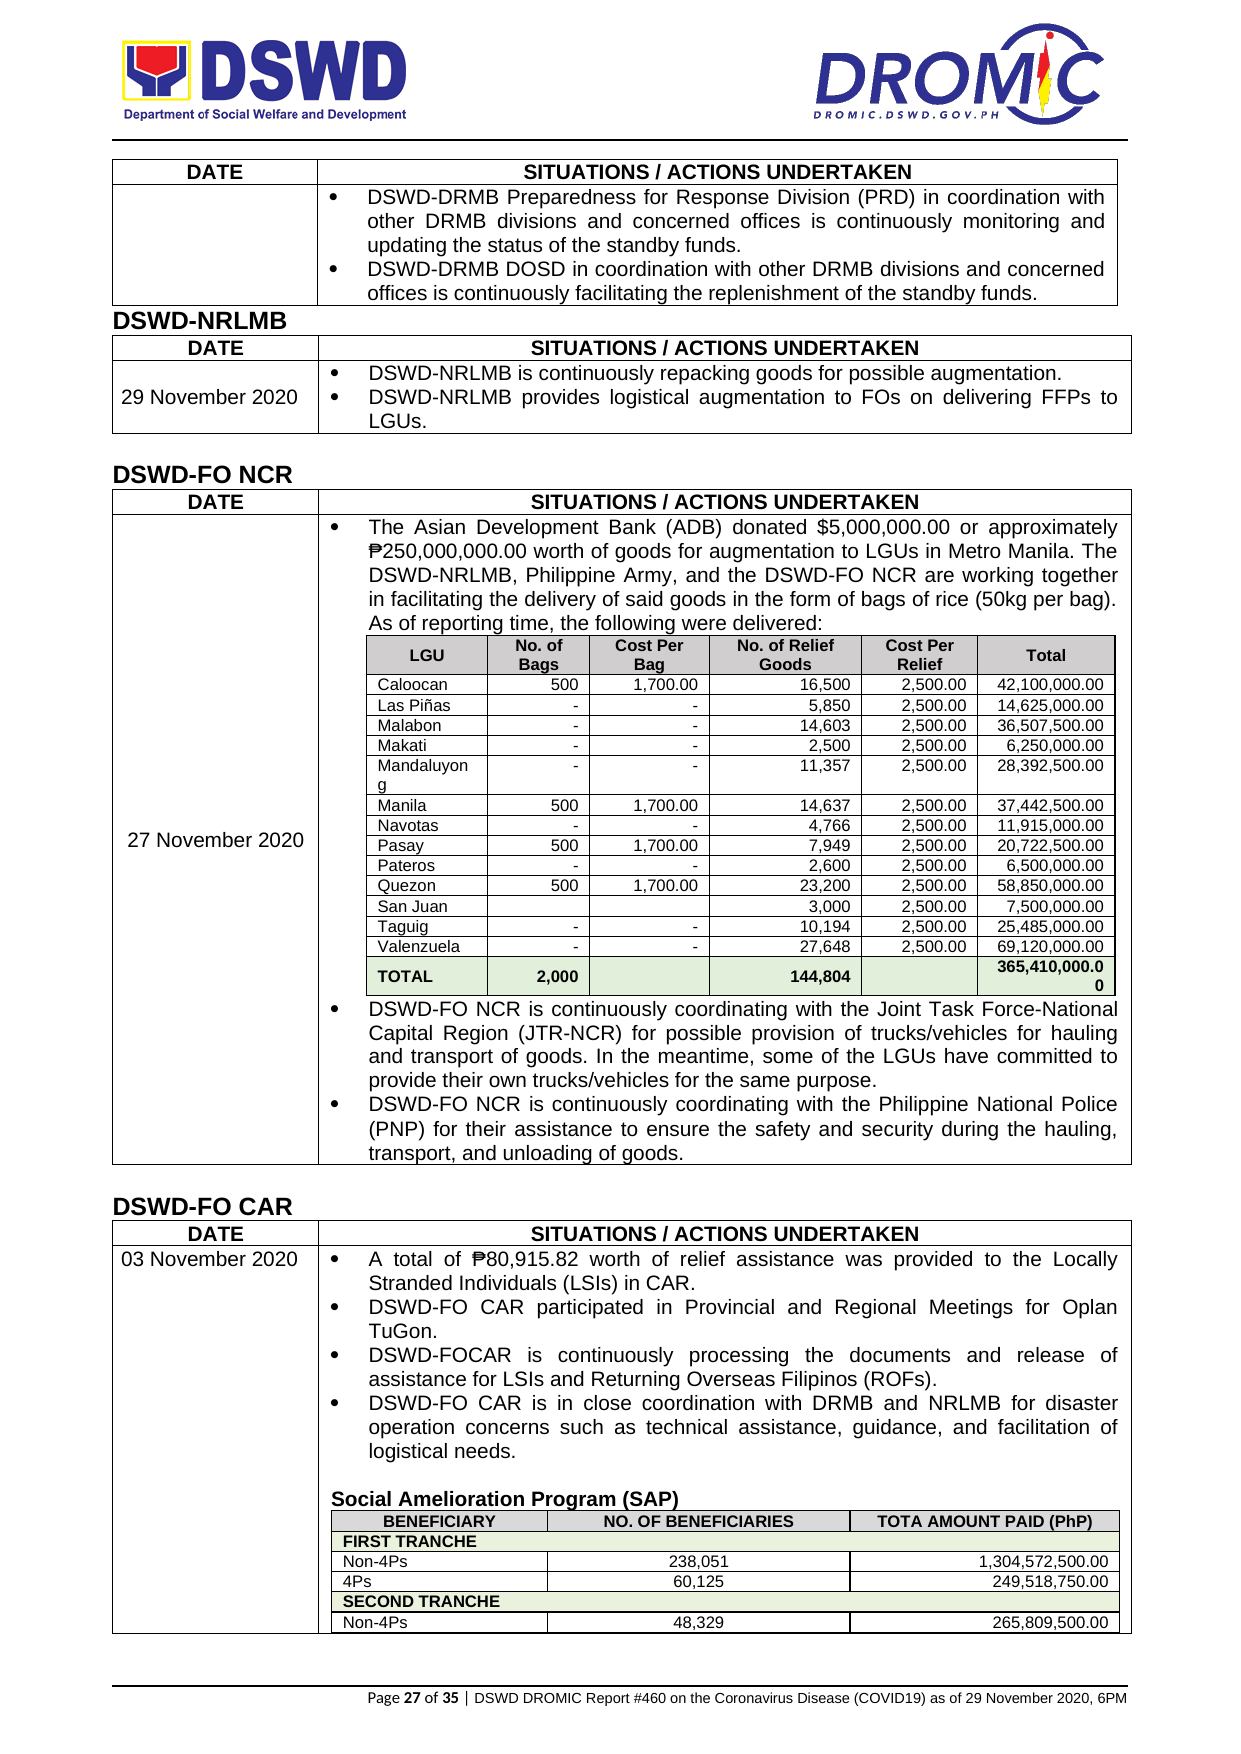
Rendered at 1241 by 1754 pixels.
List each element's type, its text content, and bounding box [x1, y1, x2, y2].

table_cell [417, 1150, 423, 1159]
picture [112, 37, 416, 125]
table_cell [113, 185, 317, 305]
text DSWD-FO NCR [112, 460, 1128, 489]
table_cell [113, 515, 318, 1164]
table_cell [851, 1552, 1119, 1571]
text DSWD-FO CAR [112, 1192, 1128, 1220]
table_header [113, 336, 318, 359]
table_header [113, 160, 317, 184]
picture [781, 23, 1133, 125]
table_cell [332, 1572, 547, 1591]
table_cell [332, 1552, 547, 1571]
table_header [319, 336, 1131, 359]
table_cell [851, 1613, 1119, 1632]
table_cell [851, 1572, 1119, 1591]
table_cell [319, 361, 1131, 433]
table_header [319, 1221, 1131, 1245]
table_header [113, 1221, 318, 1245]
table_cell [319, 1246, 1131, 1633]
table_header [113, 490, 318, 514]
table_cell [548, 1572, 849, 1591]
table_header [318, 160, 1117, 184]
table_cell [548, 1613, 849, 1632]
text DSWD-NRLMB [112, 306, 1128, 334]
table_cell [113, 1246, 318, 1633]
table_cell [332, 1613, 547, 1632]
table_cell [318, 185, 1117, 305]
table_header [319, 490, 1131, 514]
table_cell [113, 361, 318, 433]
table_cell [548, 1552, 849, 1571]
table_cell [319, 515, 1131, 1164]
